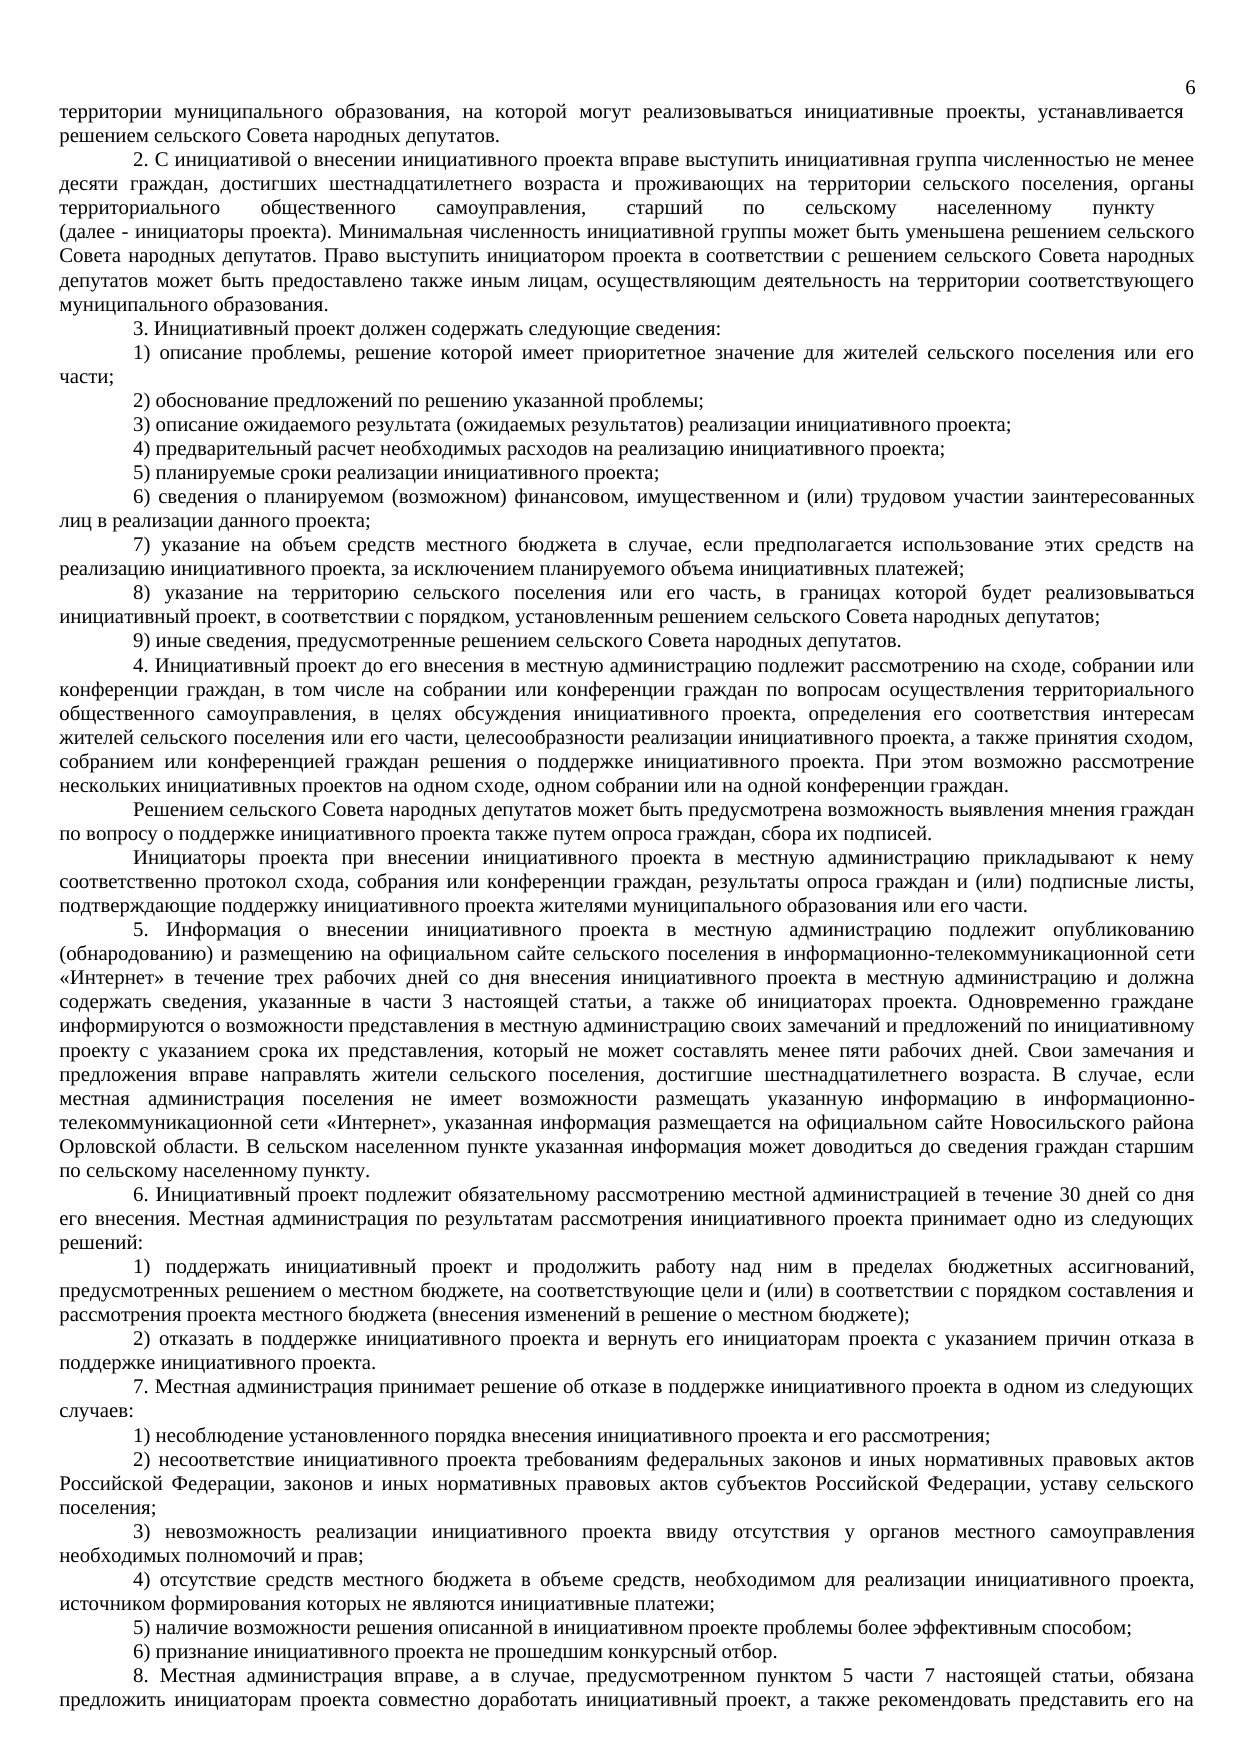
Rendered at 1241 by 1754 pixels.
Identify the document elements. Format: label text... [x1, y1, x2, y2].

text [59, 99, 1196, 147]
text 6. Инициативный проект подлежит обязательному рассмотрению местной администрацией в течение 30 дней со дня его внесения. Местная администрация по результатам рассмотрения инициативного проекта принимает одно из следующих решений: [59, 1182, 1196, 1254]
text 3) невозможность реализации инициативного проекта ввиду отсутствия у органов местного самоуправления необходимых полномочий и прав; [59, 1519, 1196, 1567]
text 2. С инициативой о внесении инициативного проекта вправе выступить инициативная группа численностью не менее десяти граждан, достигших шестнадцатилетнего возраста и проживающих на территории сельского поселения, органы территориального общественного самоуправления, старший по сельскому населенному пункту (далее - инициаторы проекта). Минимальная численность инициативной группы может быть уменьшена решением сельского Совета народных депутатов. Право выступить инициатором проекта в соответствии с решением сельского Совета народных депутатов может быть предоставлено также иным лицам, осуществляющим деятельность на территории соответствующего муниципального образования. [59, 147, 1196, 316]
text 5. Информация о внесении инициативного проекта в местную администрацию подлежит опубликованию (обнародованию) и размещению на официальном сайте сельского поселения в информационно-телекоммуникационной сети «Интернет» в течение трех рабочих дней со дня внесения инициативного проекта в местную администрацию и должна содержать сведения, указанные в части 3 настоящей статьи, а также об инициаторах проекта. Одновременно граждане информируются о возможности представления в местную администрацию своих замечаний и предложений по инициативному проекту с указанием срока их представления, который не может составлять менее пяти рабочих дней. Свои замечания и предложения вправе направлять жители сельского поселения, достигшие шестнадцатилетнего возраста. В случае, если местная администрация поселения не имеет возможности размещать указанную информацию в информационно-телекоммуникационной сети «Интернет», указанная информация размещается на официальном сайте Новосильского района Орловской области. В сельском населенном пункте указанная информация может доводиться до сведения граждан старшим по сельскому населенному пункту. [59, 917, 1196, 1182]
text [59, 1663, 1196, 1711]
text 5) планируемые сроки реализации инициативного проекта; [59, 460, 1196, 484]
text 8) указание на территорию сельского поселения или его часть, в границах которой будет реализовываться инициативный проект, в соответствии с порядком, установленным решением сельского Совета народных депутатов; [59, 580, 1196, 628]
text 6) признание инициативного проекта не прошедшим конкурсный отбор. [59, 1639, 1196, 1663]
text 1) несоблюдение установленного порядка внесения инициативного проекта и его рассмотрения; [59, 1422, 1196, 1447]
text 4) отсутствие средств местного бюджета в объеме средств, необходимом для реализации инициативного проекта, источником формирования которых не являются инициативные платежи; [59, 1567, 1196, 1615]
text 2) обоснование предложений по решению указанной проблемы; [59, 388, 1196, 412]
text 3) описание ожидаемого результата (ожидаемых результатов) реализации инициативного проекта; [59, 412, 1196, 436]
text 9) иные сведения, предусмотренные решением сельского Совета народных депутатов. [59, 628, 1196, 652]
text 5) наличие возможности решения описанной в инициативном проекте проблемы более эффективным способом; [59, 1615, 1196, 1639]
text 4. Инициативный проект до его внесения в местную администрацию подлежит рассмотрению на сходе, собрании или конференции граждан, в том числе на собрании или конференции граждан по вопросам осуществления территориального общественного самоуправления, в целях обсуждения инициативного проекта, определения его соответствия интересам жителей сельского поселения или его части, целесообразности реализации инициативного проекта, а также принятия сходом, собранием или конференцией граждан решения о поддержке инициативного проекта. При этом возможно рассмотрение нескольких инициативных проектов на одном сходе, одном собрании или на одной конференции граждан. [59, 652, 1196, 797]
text 2) несоответствие инициативного проекта требованиям федеральных законов и иных нормативных правовых актов Российской Федерации, законов и иных нормативных правовых актов субъектов Российской Федерации, уставу сельского поселения; [59, 1447, 1196, 1519]
text 7) указание на объем средств местного бюджета в случае, если предполагается использование этих средств на реализацию инициативного проекта, за исключением планируемого объема инициативных платежей; [59, 532, 1196, 580]
text 4) предварительный расчет необходимых расходов на реализацию инициативного проекта; [59, 436, 1196, 460]
text 1) поддержать инициативный проект и продолжить работу над ним в пределах бюджетных ассигнований, предусмотренных решением о местном бюджете, на соответствующие цели и (или) в соответствии с порядком составления и рассмотрения проекта местного бюджета (внесения изменений в решение о местном бюджете); [59, 1254, 1196, 1326]
text Инициаторы проекта при внесении инициативного проекта в местную администрацию прикладывают к нему соответственно протокол схода, собрания или конференции граждан, результаты опроса граждан и (или) подписные листы, подтверждающие поддержку инициативного проекта жителями муниципального образования или его части. [59, 845, 1196, 917]
text Решением сельского Совета народных депутатов может быть предусмотрена возможность выявления мнения граждан по вопросу о поддержке инициативного проекта также путем опроса граждан, сбора их подписей. [59, 797, 1196, 845]
text 7. Местная администрация принимает решение об отказе в поддержке инициативного проекта в одном из следующих случаев: [59, 1374, 1196, 1422]
text 3. Инициативный проект должен содержать следующие сведения: [59, 316, 1196, 340]
text 6) сведения о планируемом (возможном) финансовом, имущественном и (или) трудовом участии заинтересованных лиц в реализации данного проекта; [59, 484, 1196, 532]
text 2) отказать в поддержке инициативного проекта и вернуть его инициаторам проекта с указанием причин отказа в поддержке инициативного проекта. [59, 1326, 1196, 1374]
text 1) описание проблемы, решение которой имеет приоритетное значение для жителей сельского поселения или его части; [59, 340, 1196, 388]
